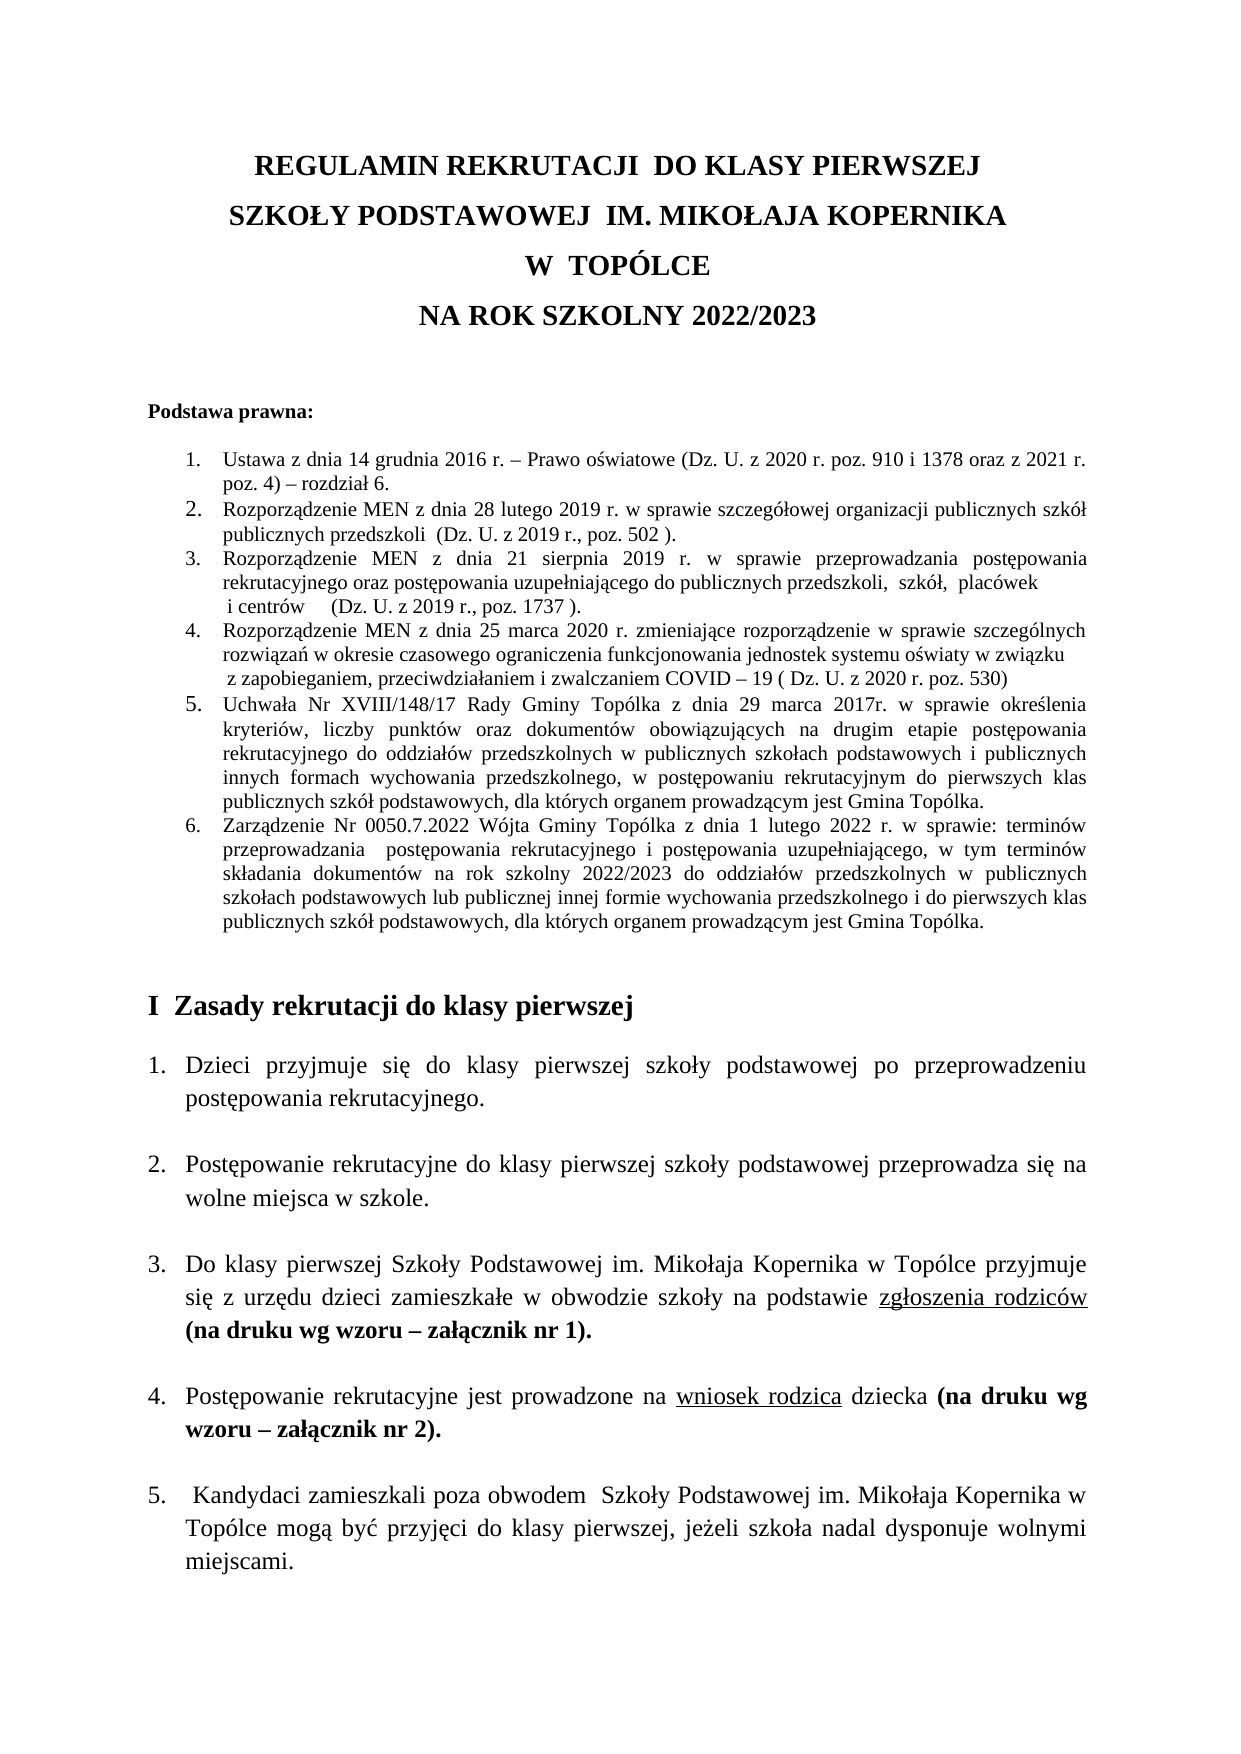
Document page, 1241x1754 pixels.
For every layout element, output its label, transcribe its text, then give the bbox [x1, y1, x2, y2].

list Rozporządzenie MEN z dnia 21 sierpnia 2019 r. w sprawie przeprowadzania postępowania rekrutacyjnego oraz postępowania uzupełniającego do publicznych przedszkoli, szkół, placówek [185, 546, 1087, 594]
list Do klasy pierwszej Szkoły Podstawowej im. Mikołaja Kopernika w Topólce przyjmuje się z urzędu dzieci zamieszkałe w obwodzie szkoły na podstawie zgłoszenia rodziców (na druku wg wzoru – załącznik nr 1). [148, 1249, 1087, 1343]
list Ustawa z dnia 14 grudnia 2016 r. – Prawo oświatowe (Dz. U. z 2020 r. poz. 910 i 1378 oraz z 2021 r. poz. 4) – rozdział 6. [185, 447, 1087, 495]
text I Zasady rekrutacji do klasy pierwszej [148, 988, 1087, 1022]
list Rozporządzenie MEN z dnia 25 marca 2020 r. zmieniające rozporządzenie w sprawie szczególnych rozwiązań w okresie czasowego ograniczenia funkcjonowania jednostek systemu oświaty w związku [185, 618, 1087, 666]
text W TOPÓLCE [129, 248, 1087, 282]
text z zapobieganiem, przeciwdziałaniem i zwalczaniem COVID – 19 ( Dz. U. z 2020 r. poz. 530) [185, 666, 1087, 690]
text Podstawa prawna: [148, 399, 1087, 423]
list Dzieci przyjmuje się do klasy pierwszej szkoły podstawowej po przeprowadzeniu postępowania rekrutacyjnego. [148, 1051, 1087, 1112]
text i centrów (Dz. U. z 2019 r., poz. 1737 ). [185, 594, 1087, 618]
list Postępowanie rekrutacyjne do klasy pierwszej szkoły podstawowej przeprowadza się na wolne miejsca w szkole. [148, 1149, 1087, 1211]
list Rozporządzenie MEN z dnia 28 lutego 2019 r. w sprawie szczegółowej organizacji publicznych szkół publicznych przedszkoli (Dz. U. z 2019 r., poz. 502 ). [185, 495, 1087, 546]
list Zarządzenie Nr 0050.7.2022 Wójta Gminy Topólka z dnia 1 lutego 2022 r. w sprawie: terminów przeprowadzania postępowania rekrutacyjnego i postępowania uzupełniającego, w tym terminów składania dokumentów na rok szkolny 2022/2023 do oddziałów przedszkolnych w publicznych szkołach podstawowych lub publicznej innej formie wychowania przedszkolnego i do pierwszych klas publicznych szkół podstawowych, dla których organem prowadzącym jest Gmina Topólka. [185, 813, 1087, 933]
list Postępowanie rekrutacyjne jest prowadzone na wniosek rodzica dziecka (na druku wg wzoru – załącznik nr 2). [148, 1381, 1087, 1442]
text NA ROK SZKOLNY 2022/2023 [148, 298, 1087, 332]
list Uchwała Nr XVIII/148/17 Rady Gminy Topólka z dnia 29 marca 2017r. w sprawie określenia kryteriów, liczby punktów oraz dokumentów obowiązujących na drugim etapie postępowania rekrutacyjnego do oddziałów przedszkolnych w publicznych szkołach podstawowych i publicznych innych formach wychowania przedszkolnego, w postępowaniu rekrutacyjnym do pierwszych klas publicznych szkół podstawowych, dla których organem prowadzącym jest Gmina Topólka. [185, 690, 1087, 813]
list Kandydaci zamieszkali poza obwodem Szkoły Podstawowej im. Mikołaja Kopernika w Topólce mogą być przyjęci do klasy pierwszej, jeżeli szkoła nadal dysponuje wolnymi miejscami. [148, 1480, 1087, 1574]
text REGULAMIN REKRUTACJI DO KLASY PIERWSZEJ [148, 148, 1087, 181]
text SZKOŁY PODSTAWOWEJ IM. MIKOŁAJA KOPERNIKA [129, 198, 1087, 231]
